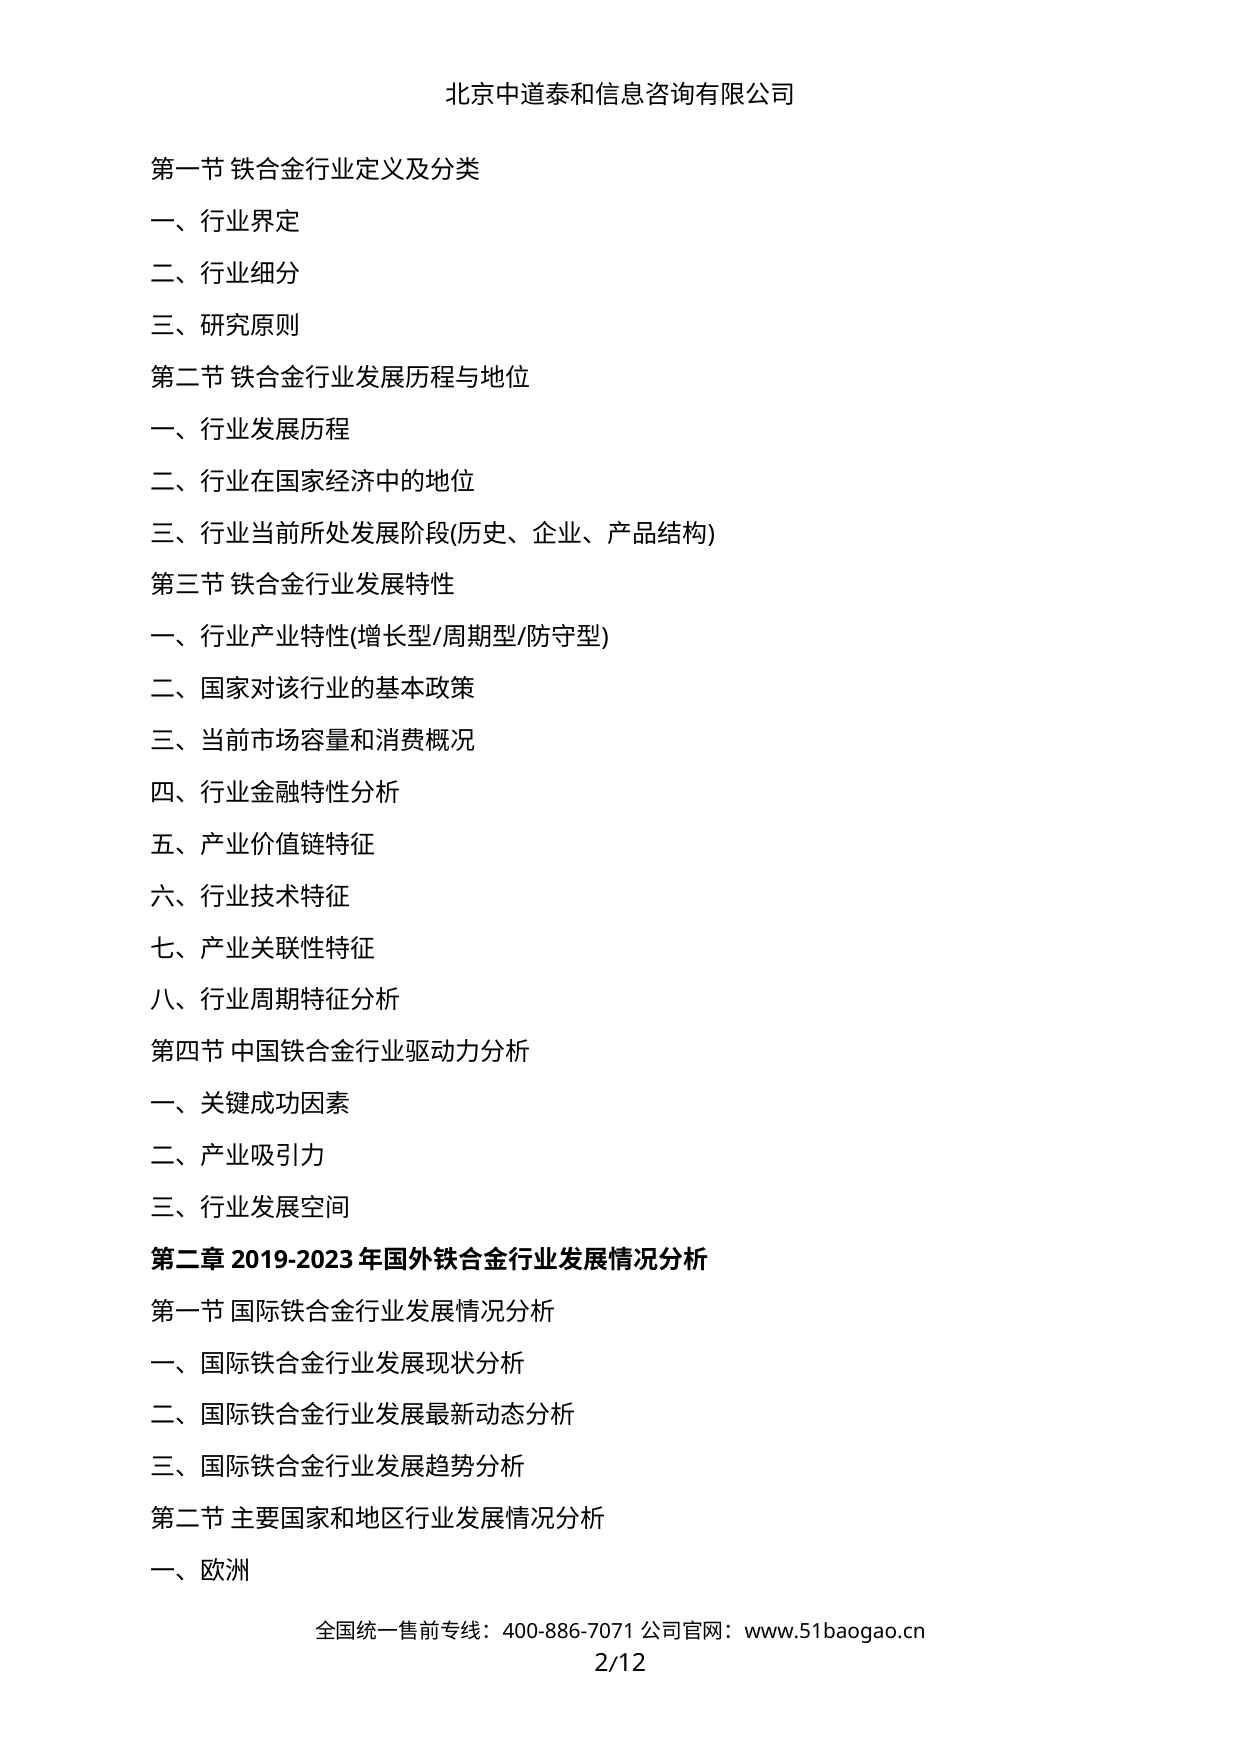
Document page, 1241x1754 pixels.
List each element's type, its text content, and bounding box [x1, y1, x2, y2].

text 二、产业吸引力 [150, 1136, 1090, 1172]
text 三、研究原则 [150, 306, 1090, 342]
text 三、国际铁合金行业发展趋势分析 [150, 1447, 1090, 1483]
text 四、行业金融特性分析 [150, 772, 1090, 809]
text 二、国际铁合金行业发展最新动态分析 [150, 1395, 1090, 1431]
text 第二节 主要国家和地区行业发展情况分析 [150, 1499, 1090, 1535]
text 二、国家对该行业的基本政策 [150, 669, 1090, 705]
text 一、关键成功因素 [150, 1084, 1090, 1120]
text 第二章 2019-2023年国外铁合金行业发展情况分析 [150, 1239, 1090, 1276]
text 一、行业发展历程 [150, 409, 1090, 446]
text 八、行业周期特征分析 [150, 980, 1090, 1016]
text 六、行业技术特征 [150, 876, 1090, 912]
text 第三节 铁合金行业发展特性 [150, 565, 1090, 601]
text 一、行业产业特性(增长型/周期型/防守型) [150, 617, 1090, 653]
text 三、当前市场容量和消费概况 [150, 721, 1090, 757]
text 二、行业细分 [150, 254, 1090, 290]
text 五、产业价值链特征 [150, 824, 1090, 861]
text 七、产业关联性特征 [150, 928, 1090, 964]
text 第一节 铁合金行业定义及分类 [150, 150, 1090, 186]
text 一、行业界定 [150, 202, 1090, 238]
text 三、行业发展空间 [150, 1187, 1090, 1224]
text 一、欧洲 [150, 1551, 1090, 1587]
text 第四节 中国铁合金行业驱动力分析 [150, 1032, 1090, 1068]
text 二、行业在国家经济中的地位 [150, 461, 1090, 497]
text 一、国际铁合金行业发展现状分析 [150, 1343, 1090, 1379]
text 三、行业当前所处发展阶段(历史、企业、产品结构) [150, 513, 1090, 549]
text 第二节 铁合金行业发展历程与地位 [150, 357, 1090, 394]
text 第一节 国际铁合金行业发展情况分析 [150, 1291, 1090, 1327]
